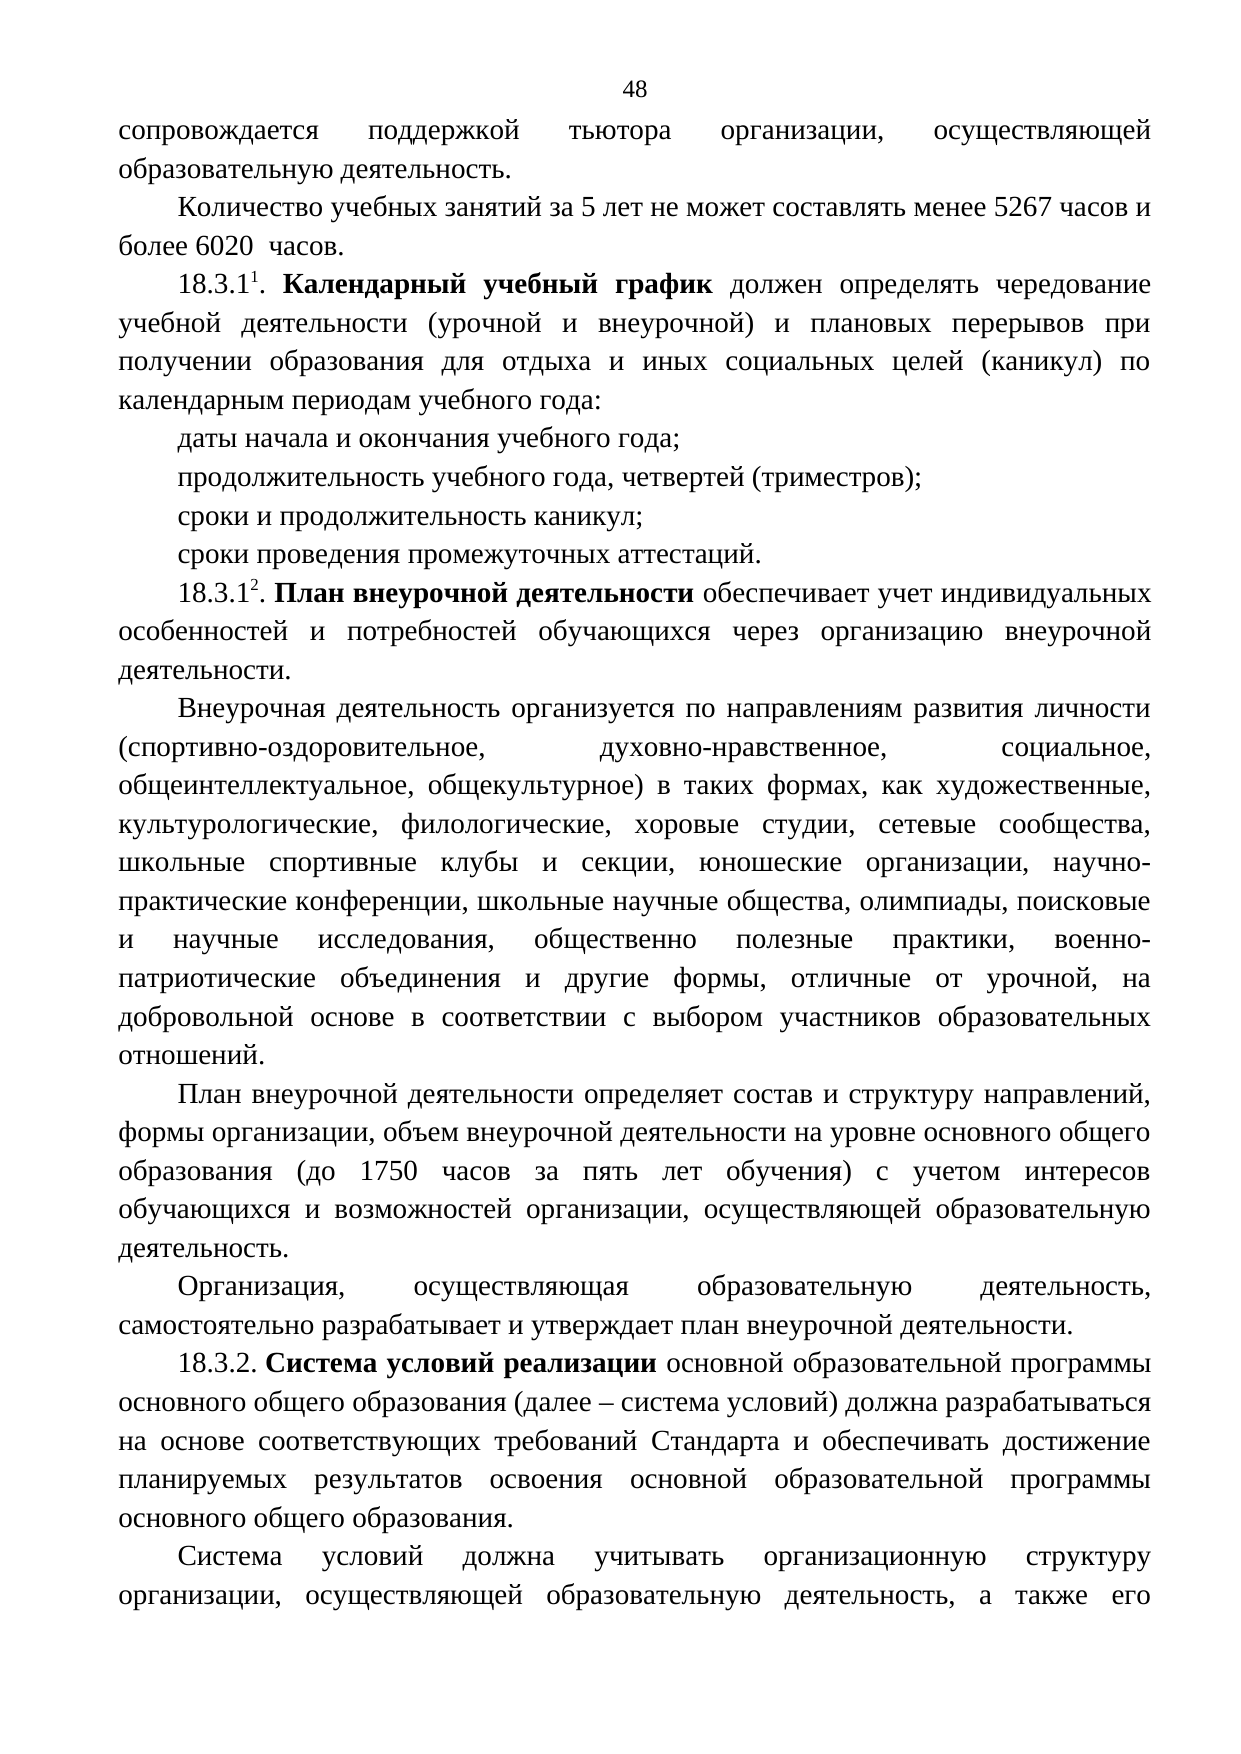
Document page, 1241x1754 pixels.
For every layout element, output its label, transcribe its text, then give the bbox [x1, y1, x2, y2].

text 18.3.11. Календарный учебный график должен определять чередование учебной деятельности (урочной и внеурочной) и плановых перерывов при получении образования для отдыха и иных социальных целей (каникул) по календарным периодам учебного года: [118, 266, 1152, 416]
text Внеурочная деятельность организуется по направлениям развития личности (спортивно-оздоровительное, духовно-нравственное, социальное, общеинтеллектуальное, общекультурное) в таких формах, как художественные, культурологические, филологические, хоровые студии, сетевые сообщества, школьные спортивные клубы и секции, юношеские организации, научно-практические конференции, школьные научные общества, олимпиады, поисковые и научные исследования, общественно полезные практики, военно-патриотические объединения и другие формы, отличные от урочной, на добровольной основе в соответствии с выбором участников образовательных отношений. [118, 690, 1152, 1071]
text Организация, осуществляющая образовательную деятельность, самостоятельно разрабатывает и утверждает план внеурочной деятельности. [118, 1268, 1152, 1341]
text сроки и продолжительность каникул; [118, 498, 1152, 531]
text Количество учебных занятий за 5 лет не может составлять менее 5267 часов и более 6020 часов. [118, 189, 1152, 261]
text План внеурочной деятельности определяет состав и структуру направлений, формы организации, объем внеурочной деятельности на уровне основного общего образования (до 1750 часов за пять лет обучения) с учетом интересов обучающихся и возможностей организации, осуществляющей образовательную деятельность. [118, 1076, 1152, 1263]
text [118, 1538, 1152, 1610]
text даты начала и окончания учебного года; [118, 421, 1152, 454]
text 18.3.12. План внеурочной деятельности обеспечивает учет индивидуальных особенностей и потребностей обучающихся через организацию внеурочной деятельности. [118, 575, 1152, 685]
text сроки проведения промежуточных аттестаций. [118, 536, 1152, 570]
text 18.3.2. Система условий реализации основной образовательной программы основного общего образования (далее – система условий) должна разрабатываться на основе соответствующих требований Стандарта и обеспечивать достижение планируемых результатов освоения основной образовательной программы основного общего образования. [118, 1346, 1152, 1533]
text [118, 112, 1152, 184]
text продолжительность учебного года, четвертей (триместров); [118, 459, 1152, 493]
